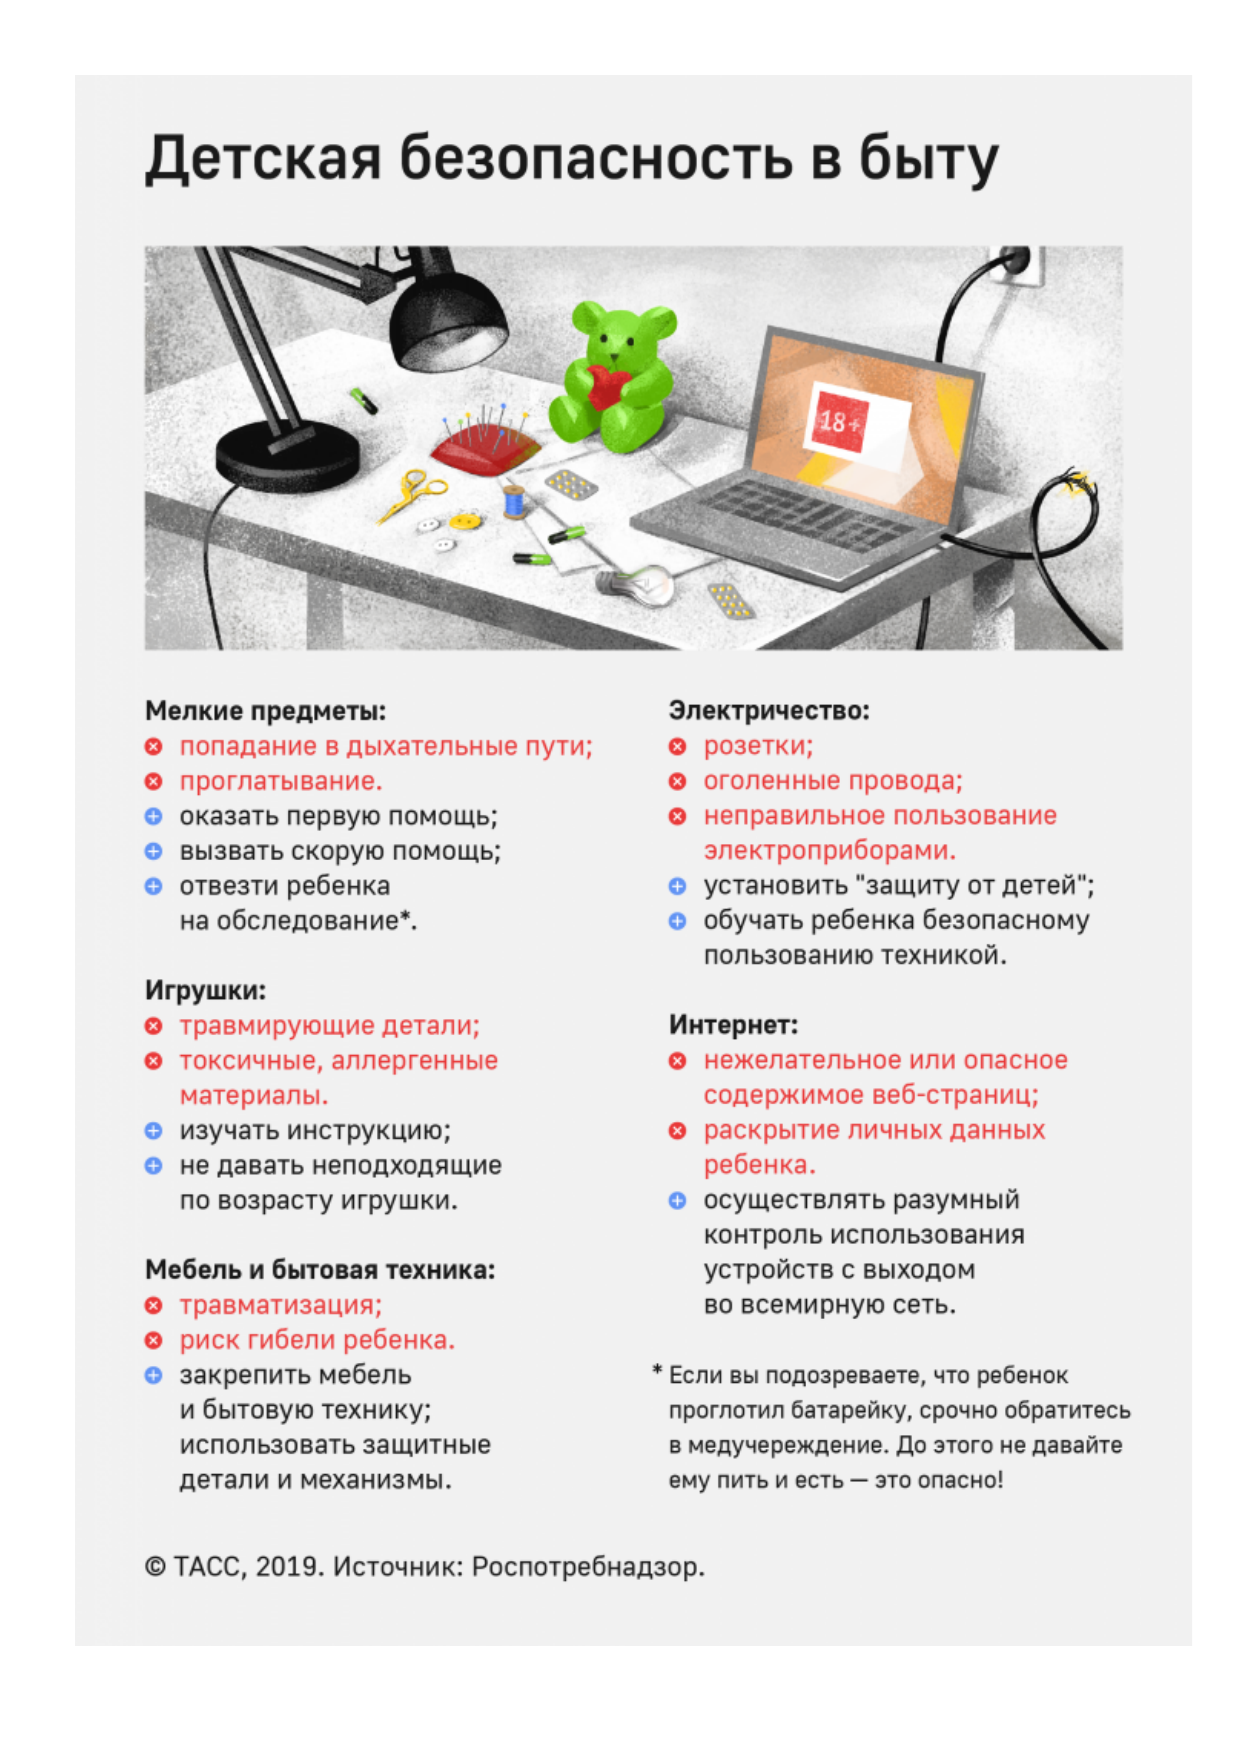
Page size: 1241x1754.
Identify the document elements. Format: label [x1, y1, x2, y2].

picture [75, 75, 1193, 1646]
